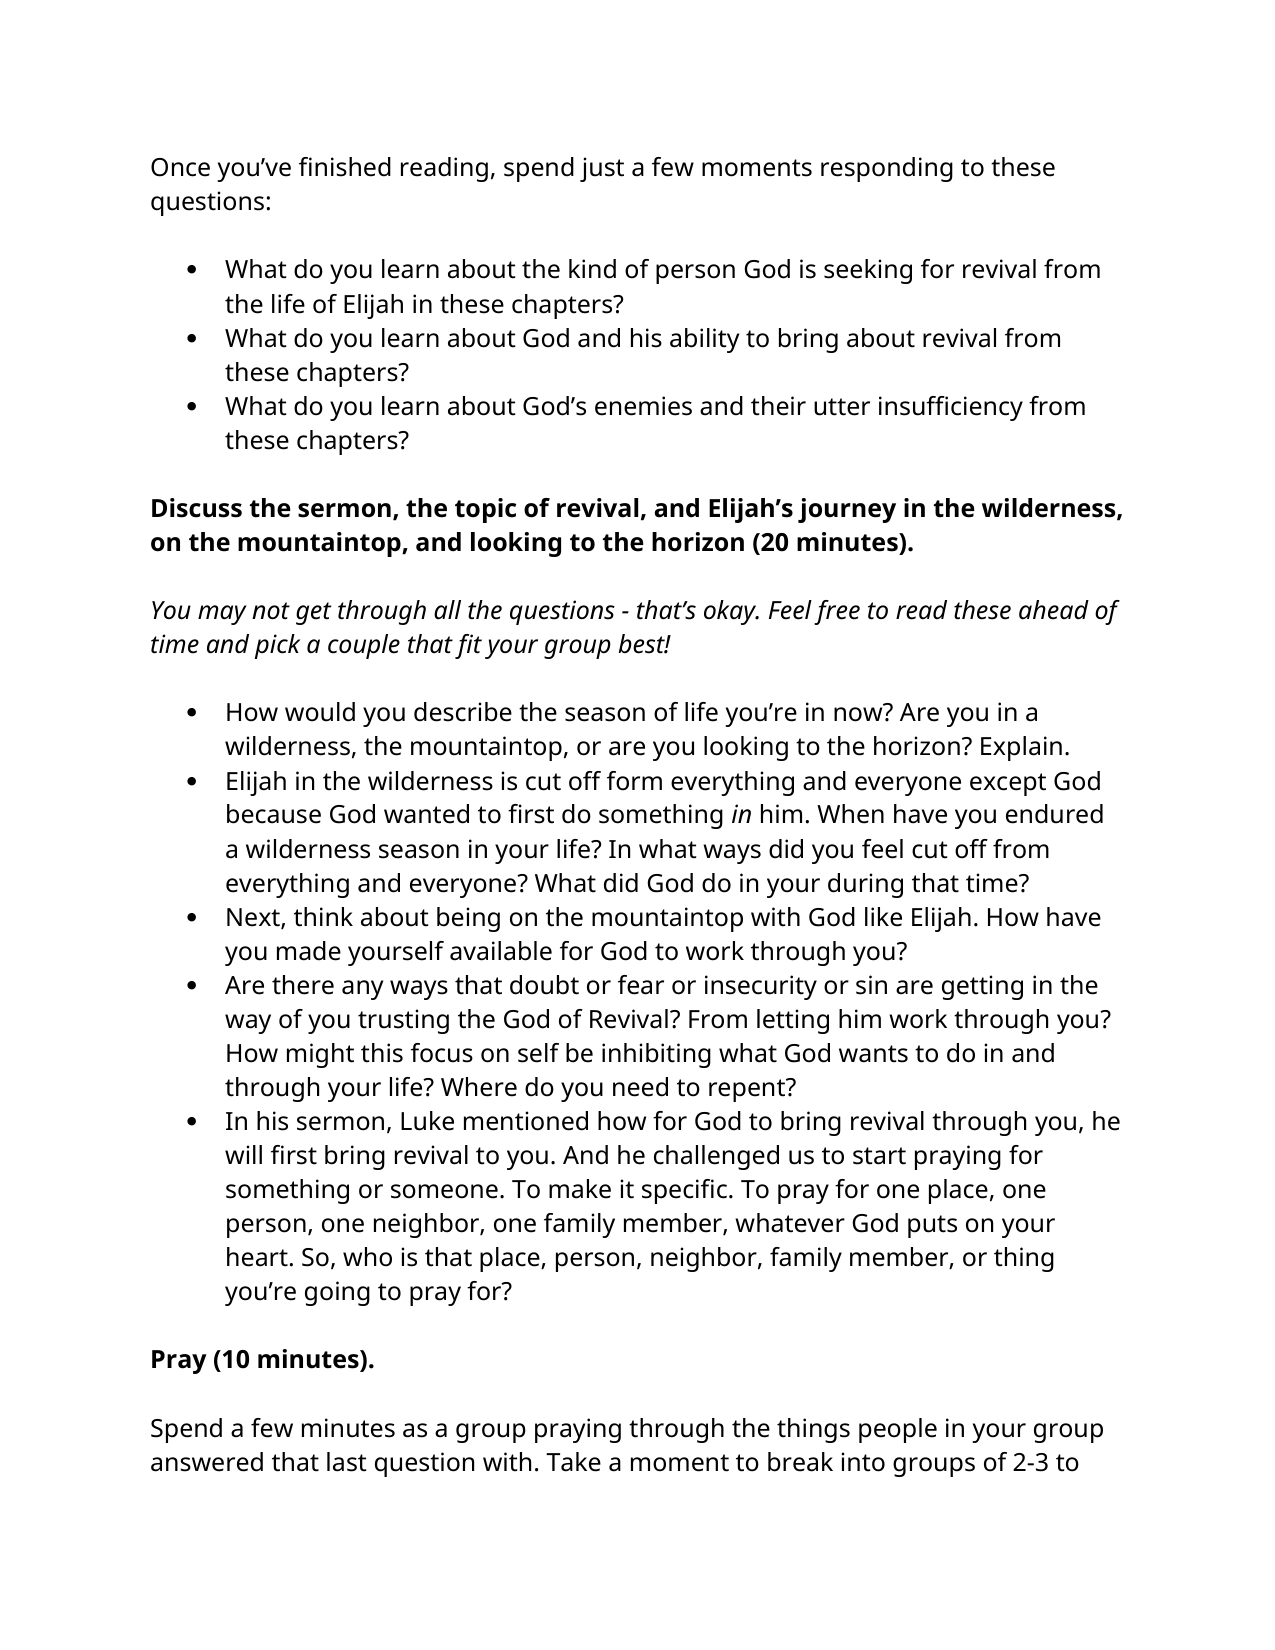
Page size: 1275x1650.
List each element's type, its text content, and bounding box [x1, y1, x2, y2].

list What do you learn about God and his ability to bring about revival from these chapters? [187, 320, 1125, 388]
list Are there any ways that doubt or fear or insecurity or sin are getting in the way of you trusting the God of Revival? From letting him work through you? How might this focus on self be inhibiting what God wants to do in and through your life? Where do you need to repent? [187, 967, 1125, 1104]
text Discuss the sermon, the topic of revival, and Elijah’s journey in the wilderness, on the mountaintop, and looking to the horizon (20 minutes). [150, 491, 1125, 559]
list In his sermon, Luke mentioned how for God to bring revival through you, he will first bring revival to you. And he challenged us to start praying for something or someone. To make it specific. To pray for one place, one person, one neighbor, one family member, whatever God puts on your heart. So, who is that place, person, neighbor, family member, or thing you’re going to pray for? [187, 1104, 1125, 1308]
text Once you’ve finished reading, spend just a few moments responding to these questions: [150, 150, 1125, 218]
list What do you learn about the kind of person God is seeking for revival from the life of Elijah in these chapters? [187, 252, 1125, 320]
list What do you learn about God’s enemies and their utter insufficiency from these chapters? [187, 388, 1125, 457]
list Elijah in the wilderness is cut off form everything and everyone except God because God wanted to first do something in him. When have you endured a wilderness season in your life? In what ways did you feel cut off from everything and everyone? What did God do in your during that time? [187, 763, 1125, 899]
text Pray (10 minutes). [150, 1342, 1125, 1376]
list Next, think about being on the mountaintop with God like Elijah. How have you made yourself available for God to work through you? [187, 899, 1125, 967]
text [150, 1410, 1125, 1478]
list How would you describe the season of life you’re in now? Are you in a wilderness, the mountaintop, or are you looking to the horizon? Explain. [187, 695, 1125, 763]
text You may not get through all the questions - that’s okay. Feel free to read these ahead of time and pick a couple that fit your group best! [150, 593, 1125, 661]
